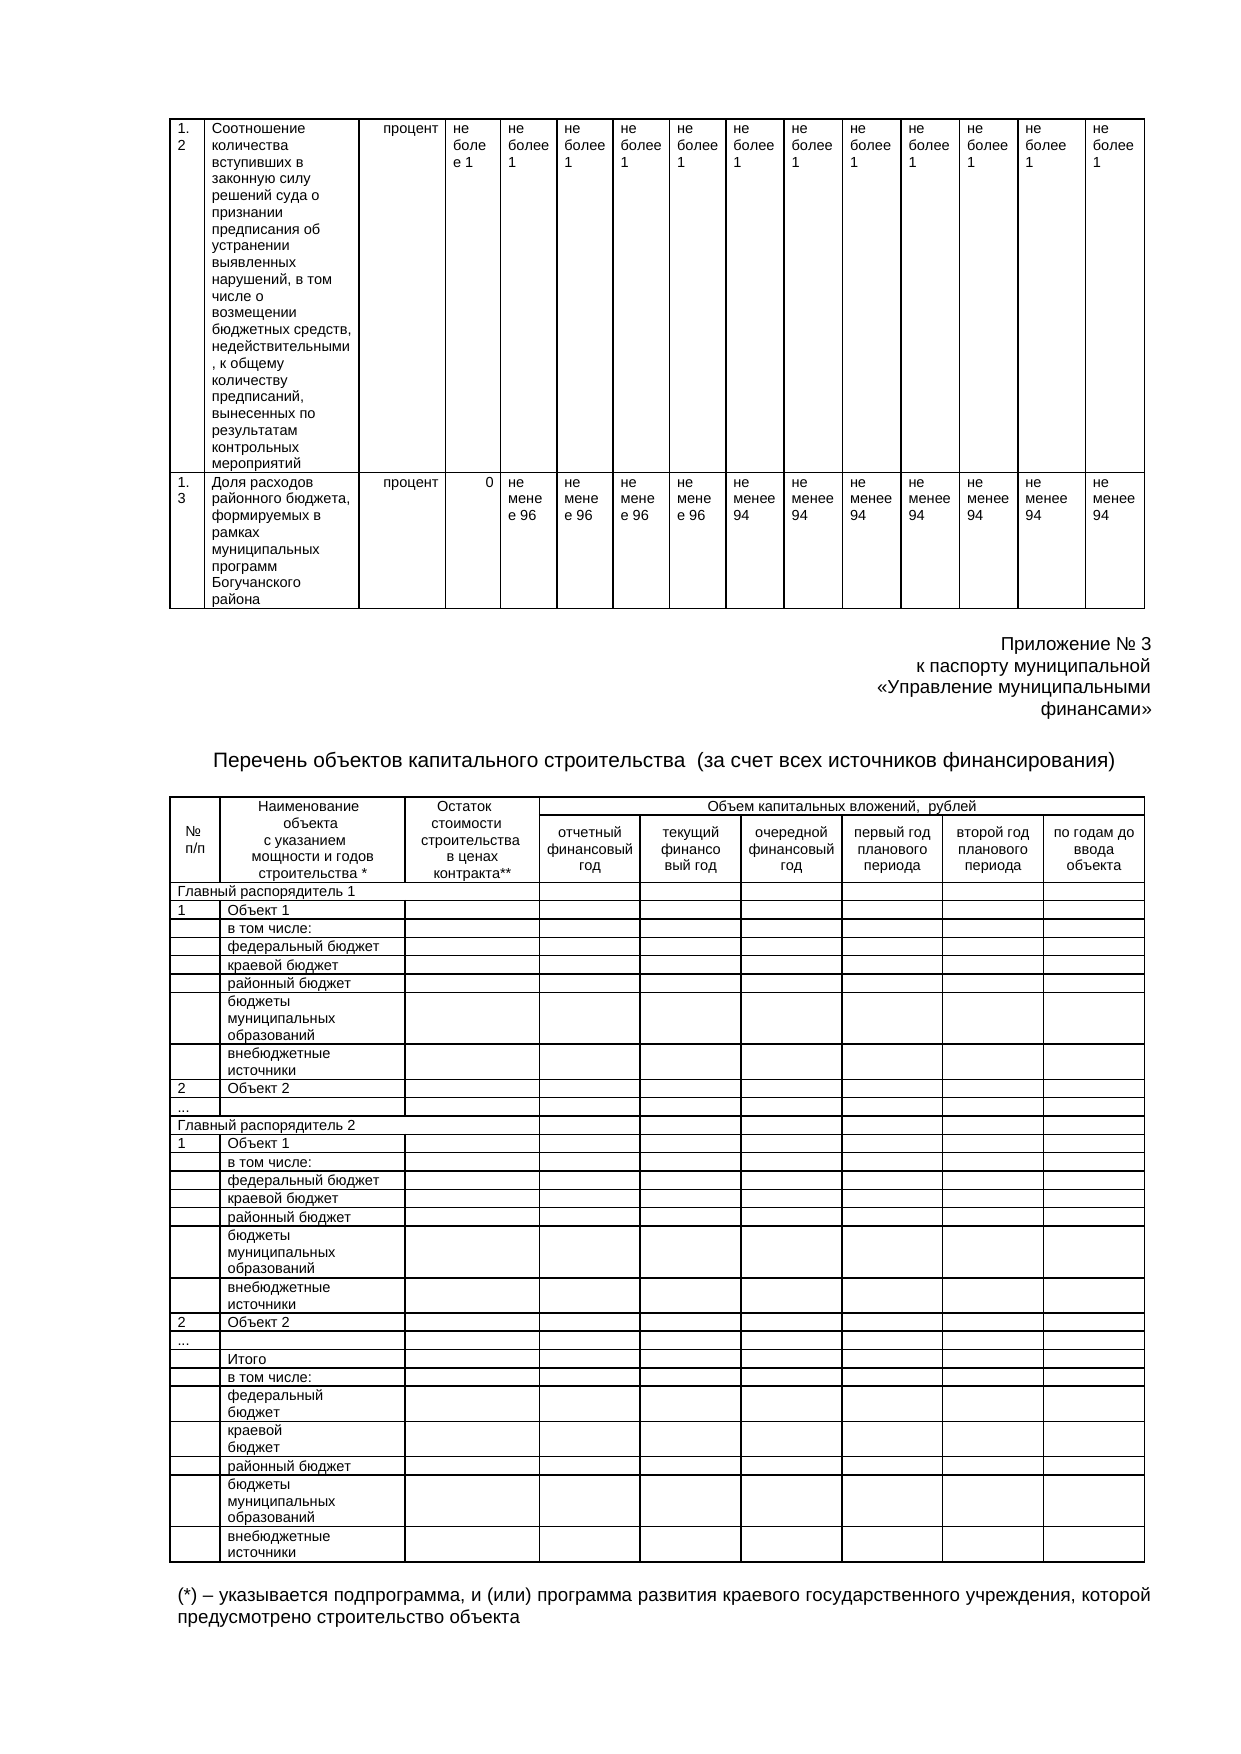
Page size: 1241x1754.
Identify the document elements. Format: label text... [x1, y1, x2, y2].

table_cell [742, 1135, 841, 1152]
table_cell [171, 1369, 219, 1385]
table_cell не более 1 [960, 120, 1017, 472]
table_cell [843, 1332, 942, 1349]
table_cell [1044, 1153, 1144, 1170]
table_cell [943, 1135, 1043, 1152]
table_cell бюджеты муниципальных образований [221, 993, 404, 1043]
table_cell [540, 1527, 639, 1561]
table_cell [943, 1476, 1043, 1526]
table_cell [641, 1080, 740, 1097]
table_cell [540, 1172, 639, 1188]
table_cell [843, 1098, 942, 1115]
table_cell [641, 1098, 740, 1115]
table_cell Объект 1 [221, 901, 404, 918]
table_cell не менее 94 [843, 473, 900, 608]
table_cell [1044, 975, 1144, 991]
table_cell [943, 1527, 1043, 1561]
table_cell не более 1 [902, 120, 959, 472]
table_cell [641, 1045, 740, 1078]
table_cell [171, 993, 219, 1043]
table_cell Соотношение количества вступивших в законную силу решений суда о признании предписания об устранении выявленных нарушений, в том числе о возмещении бюджетных средств, недействительными, к общему количеству предписаний, вынесенных по результатам контрольных мероприятий [205, 120, 358, 472]
table_cell [406, 1190, 539, 1207]
table_cell [406, 1045, 539, 1078]
table_cell [641, 901, 740, 918]
table_cell [843, 1135, 942, 1152]
table_cell не более 1 [785, 120, 842, 472]
table_cell [540, 1314, 639, 1330]
text Перечень объектов капитального строительства (за счет всех источников финансирования) [177, 748, 1152, 772]
table_cell [742, 1476, 841, 1526]
table_cell [171, 1476, 219, 1526]
table_cell не более 1 [843, 120, 900, 472]
table_cell [943, 1457, 1043, 1474]
table_cell [742, 1080, 841, 1097]
table_cell [540, 920, 639, 936]
table_cell [742, 1350, 841, 1367]
table_cell [843, 993, 942, 1043]
table_cell [540, 975, 639, 991]
table_cell краевой бюджет [221, 1190, 404, 1207]
table_cell [540, 1153, 639, 1170]
table_cell [1044, 956, 1144, 973]
table_cell [843, 956, 942, 973]
table_cell внебюджетные источники [221, 1527, 404, 1561]
table_cell [1044, 1387, 1144, 1421]
table_cell [843, 1350, 942, 1367]
table_cell 1 [171, 1135, 219, 1152]
table_cell [540, 1350, 639, 1367]
table_header № п/п [171, 798, 219, 881]
table_cell не более 1 [558, 120, 612, 472]
table_cell не более 1 [670, 120, 725, 472]
table_cell [943, 883, 1043, 900]
table_cell [843, 920, 942, 936]
table_cell [641, 1314, 740, 1330]
table_cell [540, 1190, 639, 1207]
table_cell [540, 1279, 639, 1312]
table_cell [641, 1172, 740, 1188]
table_cell краевой бюджет [221, 956, 404, 973]
table_cell [943, 920, 1043, 936]
table_cell [943, 1153, 1043, 1170]
table_cell [406, 938, 539, 955]
table_cell [843, 1314, 942, 1330]
table_cell [641, 1457, 740, 1474]
table_cell [171, 1153, 219, 1170]
table_cell [641, 1227, 740, 1277]
table_cell [406, 993, 539, 1043]
table_cell [742, 975, 841, 991]
table_cell Объект 1 [221, 1135, 404, 1152]
table_cell ... [171, 1098, 219, 1115]
table_cell не менее 96 [670, 473, 725, 608]
table_cell [742, 901, 841, 918]
table_cell [1044, 1332, 1144, 1349]
table_cell [171, 920, 219, 936]
table_cell федеральный бюджет [221, 1172, 404, 1188]
table_cell Главный распорядитель 1 [171, 883, 539, 900]
table_cell [540, 1117, 639, 1133]
table_cell [406, 1350, 539, 1367]
table_cell [406, 901, 539, 918]
table_cell [1044, 1227, 1144, 1277]
table_cell [406, 956, 539, 973]
table_cell [843, 1387, 942, 1421]
table_cell [943, 956, 1043, 973]
table_cell [843, 1153, 942, 1170]
table_cell [1044, 1172, 1144, 1188]
table_cell второй год планового периода [943, 816, 1043, 881]
table_cell [1044, 920, 1144, 936]
table_cell [641, 1117, 740, 1133]
table_cell не менее 96 [558, 473, 612, 608]
table_cell [406, 1080, 539, 1097]
table_cell [641, 1208, 740, 1225]
table_cell [641, 1190, 740, 1207]
table_cell [1044, 1045, 1144, 1078]
table_cell [1044, 1080, 1144, 1097]
table_cell [641, 956, 740, 973]
table_cell [641, 1332, 740, 1349]
table_cell [406, 1387, 539, 1421]
table_cell [742, 920, 841, 936]
table_cell [843, 1527, 942, 1561]
table_cell районный бюджет [221, 1457, 404, 1474]
table_cell [1044, 1117, 1144, 1133]
table_cell 1 [171, 901, 219, 918]
table_cell не менее 94 [1086, 473, 1144, 608]
table_header Наименование объекта с указанием мощности и годов строительства * [221, 798, 404, 881]
table_cell не менее 94 [1019, 473, 1085, 608]
table_cell [742, 1117, 841, 1133]
table_cell [171, 1045, 219, 1078]
table_cell не менее 94 [785, 473, 842, 608]
table_cell в том числе: [221, 920, 404, 936]
table_cell районный бюджет [221, 1208, 404, 1225]
table_header Остаток стоимости строительства в ценах контракта** [406, 798, 539, 881]
table_cell [742, 993, 841, 1043]
table_cell [540, 956, 639, 973]
table_cell [540, 938, 639, 955]
table_cell [221, 1332, 404, 1349]
table_cell отчетный финансовый год [540, 816, 639, 881]
table_cell [943, 1190, 1043, 1207]
table_cell [406, 1332, 539, 1349]
table_cell [171, 1279, 219, 1312]
table_cell первый год планового периода [843, 816, 942, 881]
table_cell [171, 1527, 219, 1561]
table_cell не менее 94 [902, 473, 959, 608]
table_cell не более 1 [614, 120, 669, 472]
table_cell [742, 1227, 841, 1277]
table_cell [843, 1476, 942, 1526]
text к паспорту муниципальной [177, 655, 1152, 676]
table_cell [641, 883, 740, 900]
table_cell [843, 1045, 942, 1078]
text (*) – указывается подпрограмма, и (или) программа развития краевого государственного учреждения, которой предусмотрено строительство объекта [177, 1584, 1152, 1627]
table_cell [540, 1369, 639, 1385]
table_cell [540, 1098, 639, 1115]
table_cell [742, 883, 841, 900]
table_cell [540, 1332, 639, 1349]
table_cell [1044, 1476, 1144, 1526]
table_cell [540, 1422, 639, 1456]
table_cell процент [360, 473, 445, 608]
table_cell [171, 1208, 219, 1225]
table_cell [742, 1314, 841, 1330]
table_header Объем капитальных вложений, рублей [540, 798, 1144, 814]
table_cell бюджеты муниципальных образований [221, 1476, 404, 1526]
table_cell [171, 1190, 219, 1207]
table_cell [406, 1476, 539, 1526]
table_cell [843, 883, 942, 900]
table_cell [540, 993, 639, 1043]
table_cell 2 [171, 1080, 219, 1097]
table_cell [1044, 1422, 1144, 1456]
table_cell [943, 1227, 1043, 1277]
table_cell [406, 975, 539, 991]
table_cell [943, 1369, 1043, 1385]
table_cell не менее 94 [727, 473, 783, 608]
table_cell [171, 1387, 219, 1421]
table_cell [540, 901, 639, 918]
table_cell текущий финансо вый год [641, 816, 740, 881]
table_cell [843, 1172, 942, 1188]
table_cell Объект 2 [221, 1314, 404, 1330]
table_cell [943, 1422, 1043, 1456]
table_cell [943, 1332, 1043, 1349]
table_cell [641, 1527, 740, 1561]
table_cell 0 [446, 473, 500, 608]
table_cell федеральный бюджет [221, 1387, 404, 1421]
table_cell [1044, 901, 1144, 918]
table_cell [843, 901, 942, 918]
table_cell [641, 920, 740, 936]
table_cell [1044, 1369, 1144, 1385]
table_cell [641, 1279, 740, 1312]
table_cell [406, 1135, 539, 1152]
table_cell [742, 1172, 841, 1188]
table_cell [171, 975, 219, 991]
table_cell [406, 1314, 539, 1330]
table_cell [171, 1350, 219, 1367]
text Приложение № 3 [650, 633, 1152, 655]
table_cell ... [171, 1332, 219, 1349]
table_cell [641, 938, 740, 955]
table_cell [641, 1153, 740, 1170]
table_cell [742, 1208, 841, 1225]
table_cell [843, 1369, 942, 1385]
table_cell Доля расходов районного бюджета, формируемых в рамках муниципальных программ Богучанского района [205, 473, 358, 608]
table_cell [641, 1350, 740, 1367]
table_cell [171, 1457, 219, 1474]
table_cell [406, 1422, 539, 1456]
table_cell [843, 938, 942, 955]
table_cell [943, 1080, 1043, 1097]
table_cell [540, 1227, 639, 1277]
table_cell краевой бюджет [221, 1422, 404, 1456]
table_cell [742, 1279, 841, 1312]
text финансами» [177, 698, 1152, 719]
table_cell федеральный бюджет [221, 938, 404, 955]
table_cell [1044, 1190, 1144, 1207]
table_cell [1044, 1208, 1144, 1225]
table_cell [742, 1098, 841, 1115]
table_cell [742, 1527, 841, 1561]
table_cell [843, 1190, 942, 1207]
table_cell 1.3 [171, 473, 204, 608]
table_cell [171, 1172, 219, 1188]
table_cell [1044, 1279, 1144, 1312]
table_cell [843, 1422, 942, 1456]
table_cell [1044, 1098, 1144, 1115]
table_cell не более 1 [727, 120, 783, 472]
table_cell [406, 1457, 539, 1474]
table_cell районный бюджет [221, 975, 404, 991]
table_cell [1044, 883, 1144, 900]
table_cell [943, 1350, 1043, 1367]
table_cell не менее 96 [614, 473, 669, 608]
text «Управление муниципальными [177, 676, 1152, 698]
table_cell внебюджетные источники [221, 1279, 404, 1312]
table_cell внебюджетные источники [221, 1045, 404, 1078]
table_cell [943, 993, 1043, 1043]
table_cell бюджеты муниципальных образований [221, 1227, 404, 1277]
table_cell [641, 1476, 740, 1526]
table_cell [1044, 1135, 1144, 1152]
table_cell [742, 1422, 841, 1456]
table_cell [742, 1190, 841, 1207]
table_cell [1044, 993, 1144, 1043]
table_cell очередной финансовый год [742, 816, 841, 881]
table_cell [1044, 1527, 1144, 1561]
table_cell [406, 1172, 539, 1188]
table_cell [1044, 1314, 1144, 1330]
table_cell не менее 94 [960, 473, 1017, 608]
table_cell [742, 956, 841, 973]
table_cell не более 1 [501, 120, 556, 472]
table_cell по годам до ввода объекта [1044, 816, 1144, 881]
table_cell [943, 1314, 1043, 1330]
table_cell [641, 1422, 740, 1456]
table_cell [540, 883, 639, 900]
table_cell [406, 1279, 539, 1312]
table_cell процент [360, 120, 445, 472]
table_cell [641, 1387, 740, 1421]
table_cell [171, 1227, 219, 1277]
table_cell [843, 1279, 942, 1312]
table_cell 2 [171, 1314, 219, 1330]
table_cell [406, 1153, 539, 1170]
table_cell не менее 96 [501, 473, 556, 608]
table_cell [406, 1227, 539, 1277]
table_cell [171, 956, 219, 973]
table_cell [641, 993, 740, 1043]
table_cell [742, 938, 841, 955]
table_cell [406, 1208, 539, 1225]
table_cell [540, 1135, 639, 1152]
table_cell [943, 1387, 1043, 1421]
table_cell [943, 1208, 1043, 1225]
table_cell [943, 1172, 1043, 1188]
table_cell [406, 920, 539, 936]
table_cell [843, 1080, 942, 1097]
table_cell [843, 1227, 942, 1277]
table_cell не более 1 [1086, 120, 1144, 472]
table_cell [540, 1045, 639, 1078]
table_cell [540, 1457, 639, 1474]
table_cell [742, 1332, 841, 1349]
table_cell [1044, 1457, 1144, 1474]
table_cell [1044, 938, 1144, 955]
table_cell [742, 1457, 841, 1474]
table_cell [742, 1153, 841, 1170]
table_cell [406, 1527, 539, 1561]
table_cell 1.2 [171, 120, 204, 472]
table_cell [742, 1387, 841, 1421]
table_cell [742, 1369, 841, 1385]
table_cell [843, 1117, 942, 1133]
table_cell [943, 901, 1043, 918]
table_cell [943, 975, 1043, 991]
table_cell [943, 938, 1043, 955]
table_cell [843, 1457, 942, 1474]
table_cell [221, 1098, 404, 1115]
table_cell [943, 1098, 1043, 1115]
table_cell [641, 975, 740, 991]
table_cell [1044, 1350, 1144, 1367]
table_cell [843, 975, 942, 991]
table_cell [843, 1208, 942, 1225]
table_cell [406, 1098, 539, 1115]
table_cell [540, 1387, 639, 1421]
table_cell [540, 1080, 639, 1097]
table_cell [540, 1208, 639, 1225]
table_cell в том числе: [221, 1369, 404, 1385]
table_cell [943, 1279, 1043, 1312]
table_cell в том числе: [221, 1153, 404, 1170]
table_cell Главный распорядитель 2 [171, 1117, 539, 1133]
table_cell не более 1 [1019, 120, 1085, 472]
table_cell [540, 1476, 639, 1526]
table_cell [943, 1117, 1043, 1133]
table_cell [171, 1422, 219, 1456]
table_cell не более 1 [446, 120, 500, 472]
table_cell [171, 938, 219, 955]
table_cell Объект 2 [221, 1080, 404, 1097]
table_cell Итого [221, 1350, 404, 1367]
table_cell [742, 1045, 841, 1078]
table_cell [641, 1135, 740, 1152]
table_cell [641, 1369, 740, 1385]
table_cell [943, 1045, 1043, 1078]
table_cell [406, 1369, 539, 1385]
